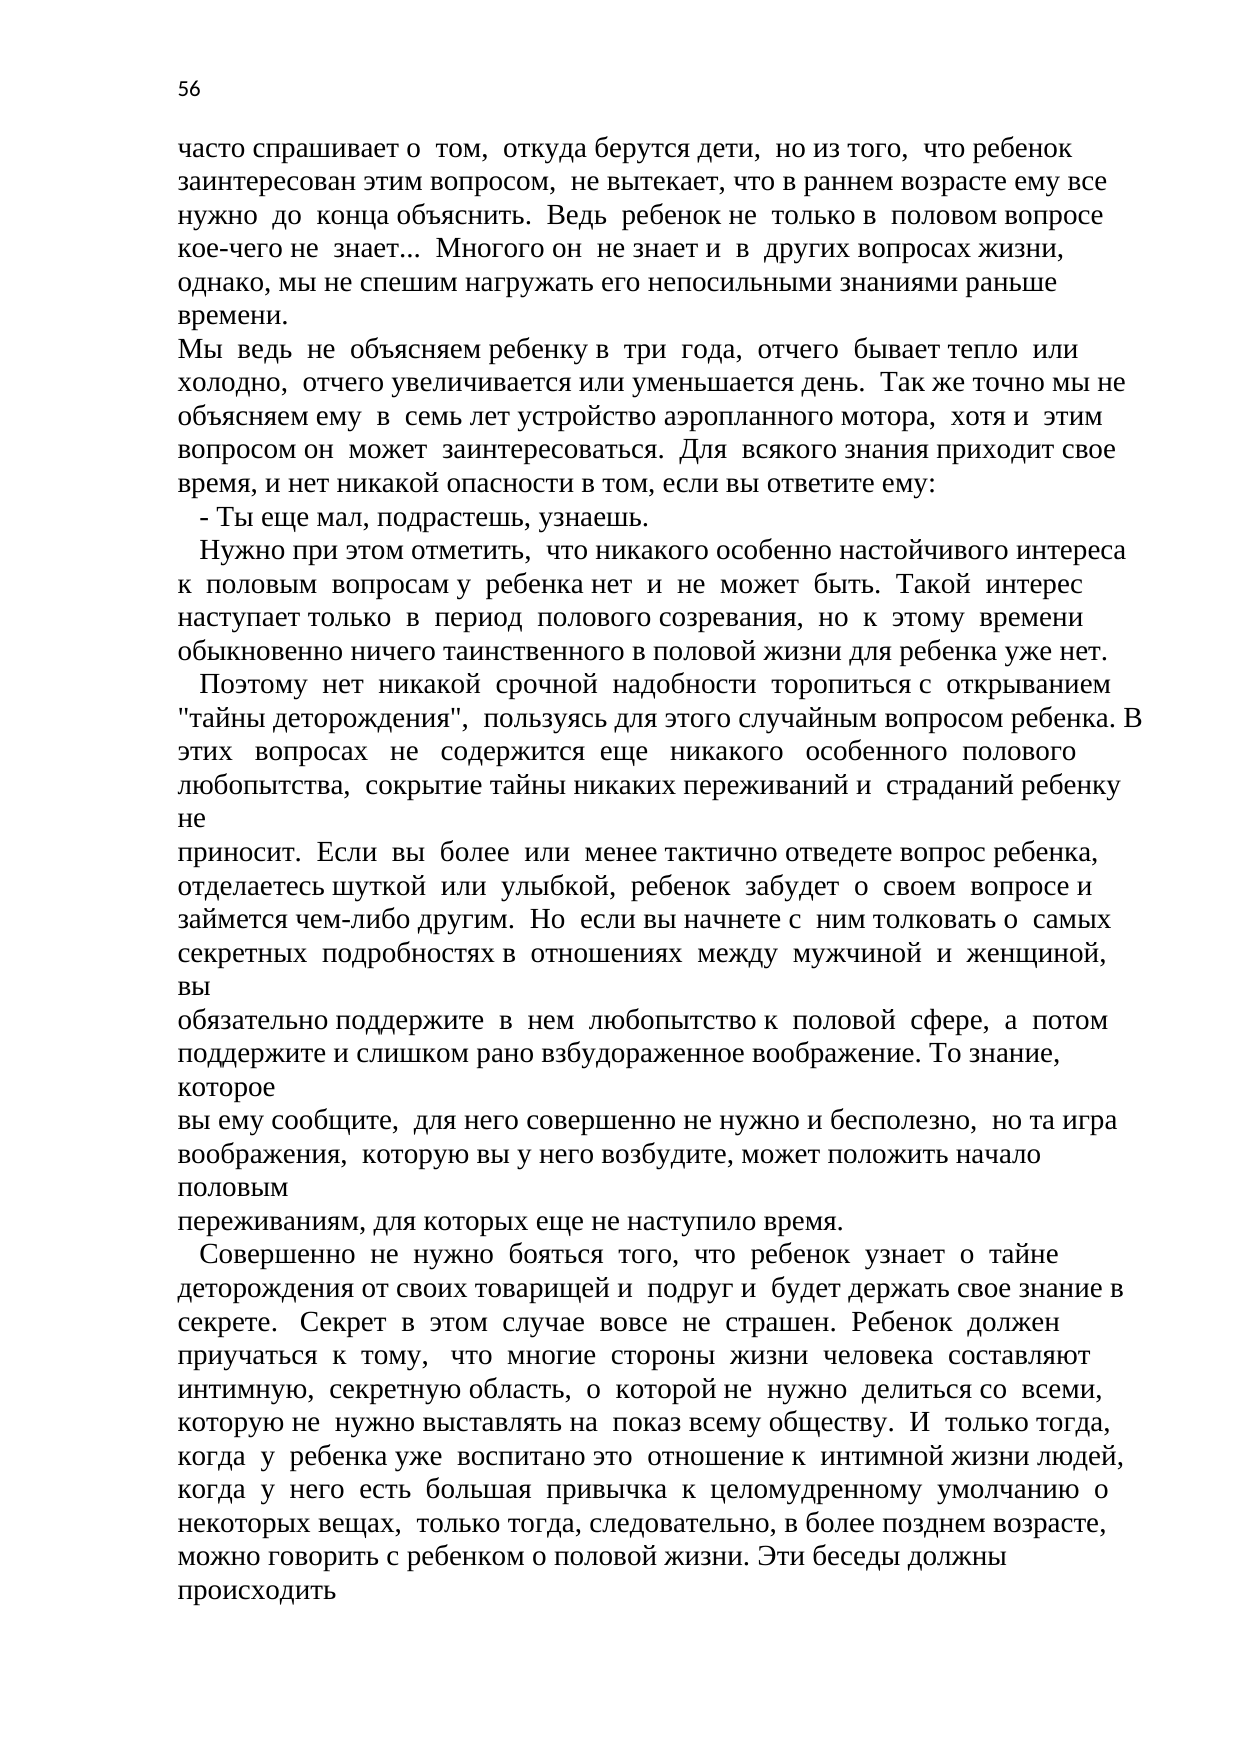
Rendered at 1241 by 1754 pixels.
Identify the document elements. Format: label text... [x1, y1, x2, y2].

text когда у него есть большая привычка к целомудренному умолчанию о [177, 1471, 1152, 1505]
text секретных подробностях в отношениях между мужчиной и женщиной, вы [177, 935, 1152, 1002]
text деторождения от своих товарищей и подруг и будет держать свое знание в [177, 1270, 1152, 1304]
text "тайны деторождения", пользуясь для этого случайным вопросом ребенка. В [177, 700, 1152, 733]
text поддержите и слишком рано взбудораженное воображение. То знание, которое [177, 1035, 1152, 1102]
text часто спрашивает о том, откуда берутся дети, но из того, что ребенок [177, 130, 1152, 163]
text некоторых вещах, только тогда, следовательно, в более позднем возрасте, [177, 1505, 1152, 1538]
text обязательно поддержите в нем любопытство к половой сфере, а потом [177, 1002, 1152, 1035]
text - Ты еще мал, подрастешь, узнаешь. [177, 499, 1152, 532]
text займется чем-либо другим. Но если вы начнете с ним толковать о самых [177, 901, 1152, 935]
text наступает только в период полового созревания, но к этому времени [177, 599, 1152, 633]
text секрете. Секрет в этом случае вовсе не страшен. Ребенок должен [177, 1304, 1152, 1337]
text интимную, секретную область, о которой не нужно делиться со всеми, [177, 1371, 1152, 1404]
text когда у ребенка уже воспитано это отношение к интимной жизни людей, [177, 1438, 1152, 1471]
text любопытства, сокрытие тайны никаких переживаний и страданий ребенку не [177, 767, 1152, 834]
text можно говорить с ребенком о половой жизни. Эти беседы должны происходить [177, 1538, 1152, 1606]
text воображения, которую вы у него возбудите, может положить начало половым [177, 1136, 1152, 1203]
text нужно до конца объяснить. Ведь ребенок не только в половом вопросе [177, 197, 1152, 230]
text однако, мы не спешим нагружать его непосильными знаниями раньше времени. [177, 264, 1152, 331]
text Нужно при этом отметить, что никакого особенно настойчивого интереса [177, 532, 1152, 566]
text вы ему сообщите, для него совершенно не нужно и бесполезно, но та игра [177, 1102, 1152, 1136]
text которую не нужно выставлять на показ всему обществу. И только тогда, [177, 1404, 1152, 1438]
text вопросом он может заинтересоваться. Для всякого знания приходит свое [177, 432, 1152, 465]
text приносит. Если вы более или менее тактично отведете вопрос ребенка, [177, 834, 1152, 868]
text этих вопросах не содержится еще никакого особенного полового [177, 733, 1152, 767]
text Совершенно не нужно бояться того, что ребенок узнает о тайне [177, 1237, 1152, 1270]
text отделаетесь шуткой или улыбкой, ребенок забудет о своем вопросе и [177, 868, 1152, 901]
text Мы ведь не объясняем ребенку в три года, отчего бывает тепло или [177, 331, 1152, 364]
text обыкновенно ничего таинственного в половой жизни для ребенка уже нет. [177, 633, 1152, 666]
text к половым вопросам у ребенка нет и не может быть. Такой интерес [177, 566, 1152, 599]
text время, и нет никакой опасности в том, если вы ответите ему: [177, 465, 1152, 499]
text объясняем ему в семь лет устройство аэропланного мотора, хотя и этим [177, 398, 1152, 432]
text кое-чего не знает... Многого он не знает и в других вопросах жизни, [177, 230, 1152, 264]
text Поэтому нет никакой срочной надобности торопиться с открыванием [177, 666, 1152, 700]
text приучаться к тому, что многие стороны жизни человека составляют [177, 1337, 1152, 1371]
text холодно, отчего увеличивается или уменьшается день. Так же точно мы не [177, 364, 1152, 398]
text заинтересован этим вопросом, не вытекает, что в раннем возрасте ему все [177, 163, 1152, 197]
text переживаниям, для которых еще не наступило время. [177, 1203, 1152, 1237]
